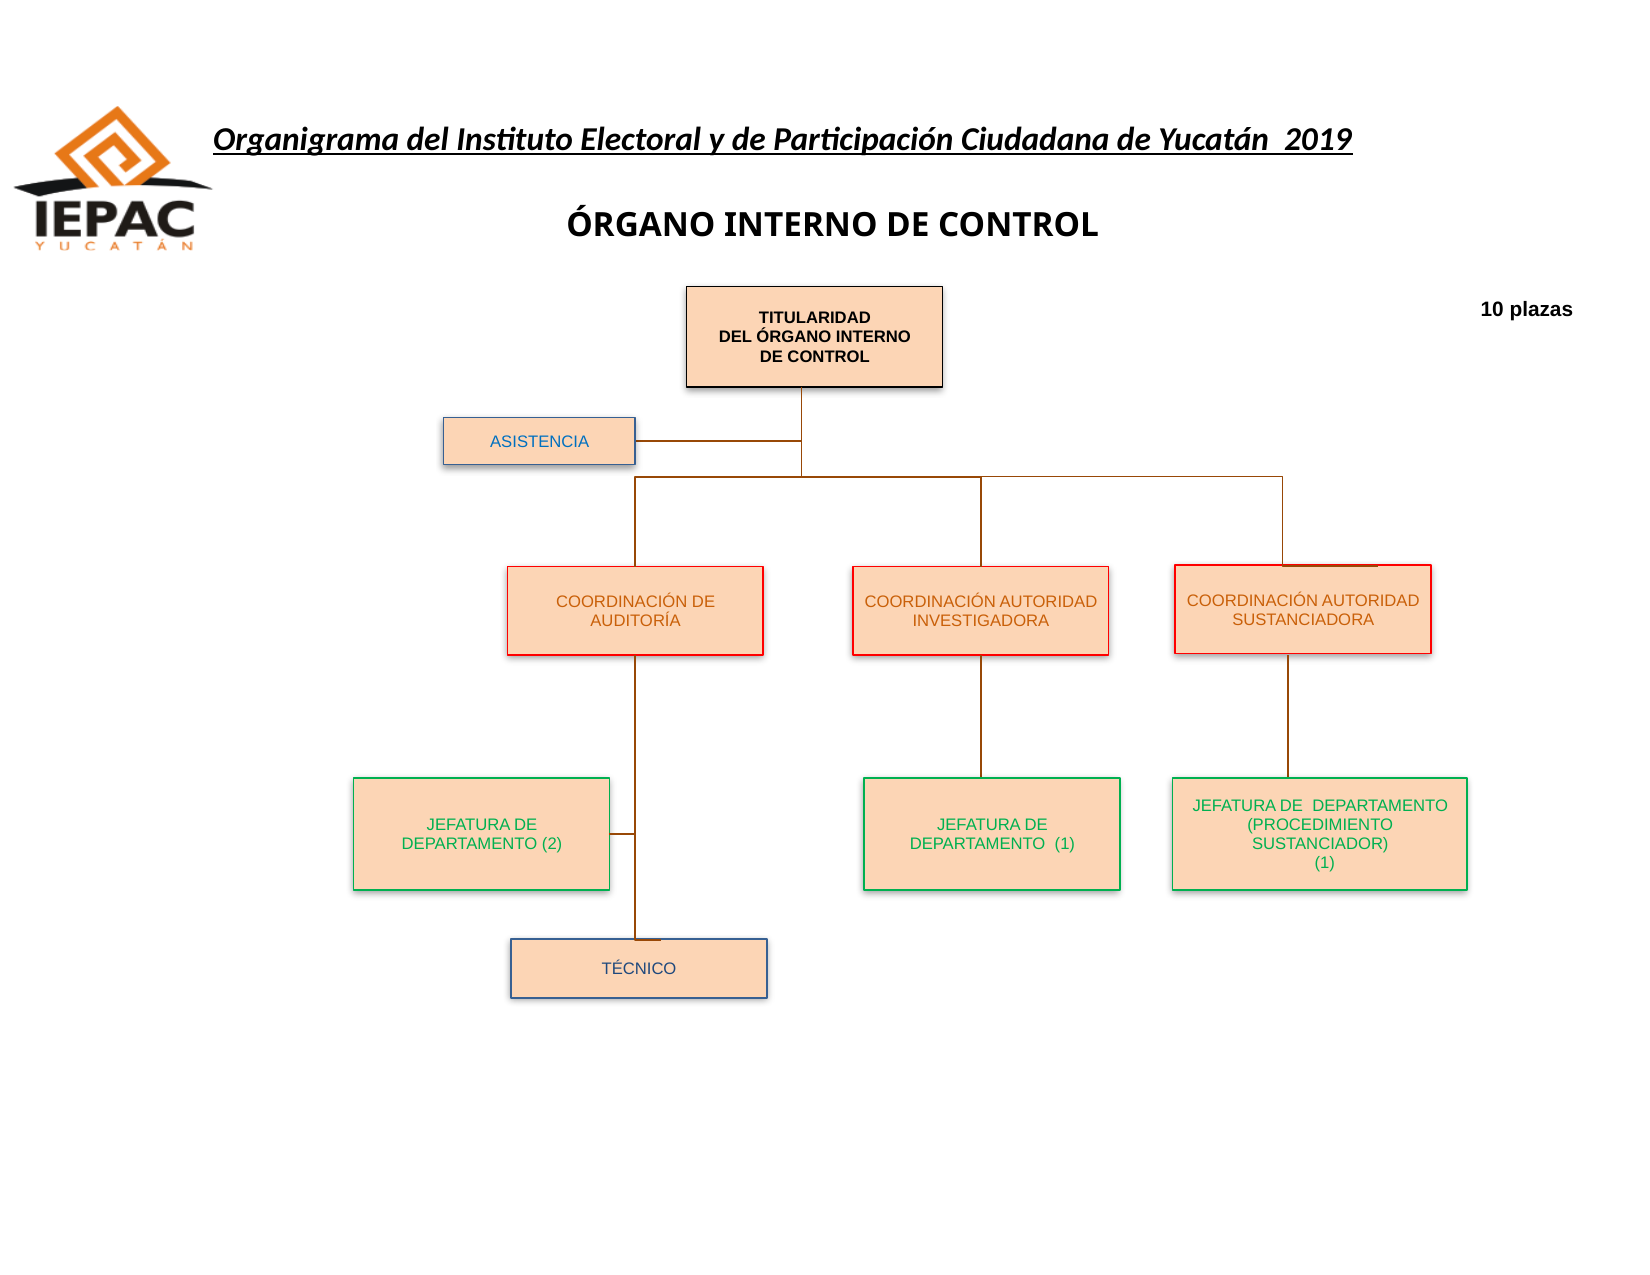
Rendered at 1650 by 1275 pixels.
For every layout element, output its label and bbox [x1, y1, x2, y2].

picture [1, 106, 240, 256]
